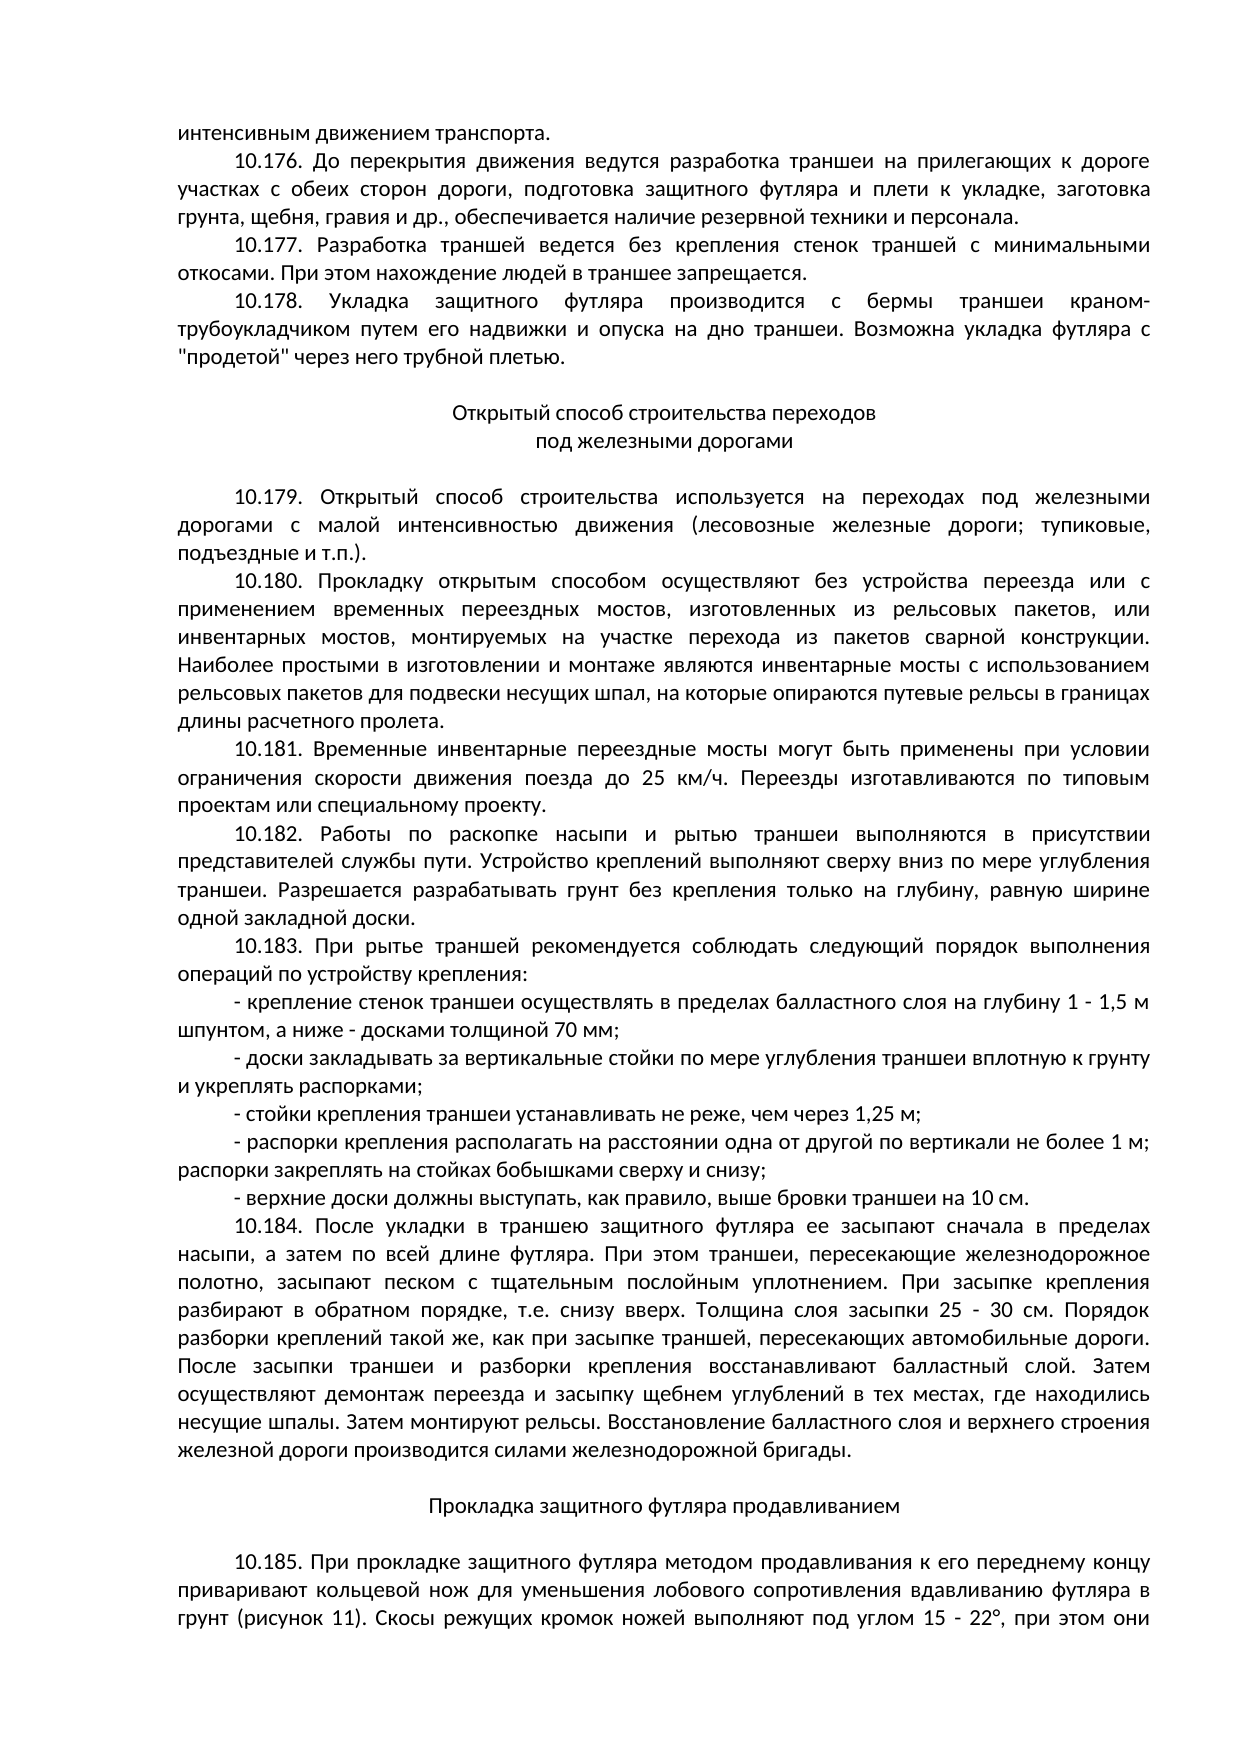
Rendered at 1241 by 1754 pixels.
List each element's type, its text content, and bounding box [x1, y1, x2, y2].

text - верхние доски должны выступать, как правило, выше бровки траншеи на 10 см. [177, 1183, 1152, 1211]
text Прокладка защитного футляра продавливанием [177, 1491, 1152, 1519]
text 10.184. После укладки в траншею защитного футляра ее засыпают сначала в пределах насыпи, а затем по всей длине футляра. При этом траншеи, пересекающие железнодорожное полотно, засыпают песком с тщательным послойным уплотнением. При засыпке крепления разбирают в обратном порядке, т.е. снизу вверх. Толщина слоя засыпки 25 - 30 см. Порядок разборки креплений такой же, как при засыпке траншей, пересекающих автомобильные дороги. После засыпки траншеи и разборки крепления восстанавливают балластный слой. Затем осуществляют демонтаж переезда и засыпку щебнем углублений в тех местах, где находились несущие шпалы. Затем монтируют рельсы. Восстановление балластного слоя и верхнего строения железной дороги производится силами железнодорожной бригады. [177, 1211, 1152, 1463]
text 10.180. Прокладку открытым способом осуществляют без устройства переезда или с применением временных переездных мостов, изготовленных из рельсовых пакетов, или инвентарных мостов, монтируемых на участке перехода из пакетов сварной конструкции. Наиболее простыми в изготовлении и монтаже являются инвентарные мосты с использованием рельсовых пакетов для подвески несущих шпал, на которые опираются путевые рельсы в границах длины расчетного пролета. [177, 566, 1152, 734]
text Открытый способ строительства переходов [177, 398, 1152, 426]
text 10.179. Открытый способ строительства используется на переходах под железными дорогами с малой интенсивностью движения (лесовозные железные дороги; тупиковые, подъездные и т.п.). [177, 482, 1152, 566]
text - доски закладывать за вертикальные стойки по мере углубления траншеи вплотную к грунту и укреплять распорками; [177, 1043, 1152, 1099]
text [177, 1547, 1152, 1631]
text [177, 118, 1152, 146]
text 10.183. При рытье траншей рекомендуется соблюдать следующий порядок выполнения операций по устройству крепления: [177, 931, 1152, 987]
text под железными дорогами [177, 426, 1152, 454]
text 10.178. Укладка защитного футляра производится с бермы траншеи краном-трубоукладчиком путем его надвижки и опуска на дно траншеи. Возможна укладка футляра с "продетой" через него трубной плетью. [177, 286, 1152, 370]
text - стойки крепления траншеи устанавливать не реже, чем через 1,25 м; [177, 1099, 1152, 1127]
text 10.176. До перекрытия движения ведутся разработка траншеи на прилегающих к дороге участках с обеих сторон дороги, подготовка защитного футляра и плети к укладке, заготовка грунта, щебня, гравия и др., обеспечивается наличие резервной техники и персонала. [177, 146, 1152, 230]
text 10.182. Работы по раскопке насыпи и рытью траншеи выполняются в присутствии представителей службы пути. Устройство креплений выполняют сверху вниз по мере углубления траншеи. Разрешается разрабатывать грунт без крепления только на глубину, равную ширине одной закладной доски. [177, 819, 1152, 931]
text 10.177. Разработка траншей ведется без крепления стенок траншей с минимальными откосами. При этом нахождение людей в траншее запрещается. [177, 230, 1152, 286]
text 10.181. Временные инвентарные переездные мосты могут быть применены при условии ограничения скорости движения поезда до 25 км/ч. Переезды изготавливаются по типовым проектам или специальному проекту. [177, 734, 1152, 819]
text - крепление стенок траншеи осуществлять в пределах балластного слоя на глубину 1 - 1,5 м шпунтом, а ниже - досками толщиной 70 мм; [177, 987, 1152, 1043]
text - распорки крепления располагать на расстоянии одна от другой по вертикали не более 1 м; распорки закреплять на стойках бобышками сверху и снизу; [177, 1127, 1152, 1183]
